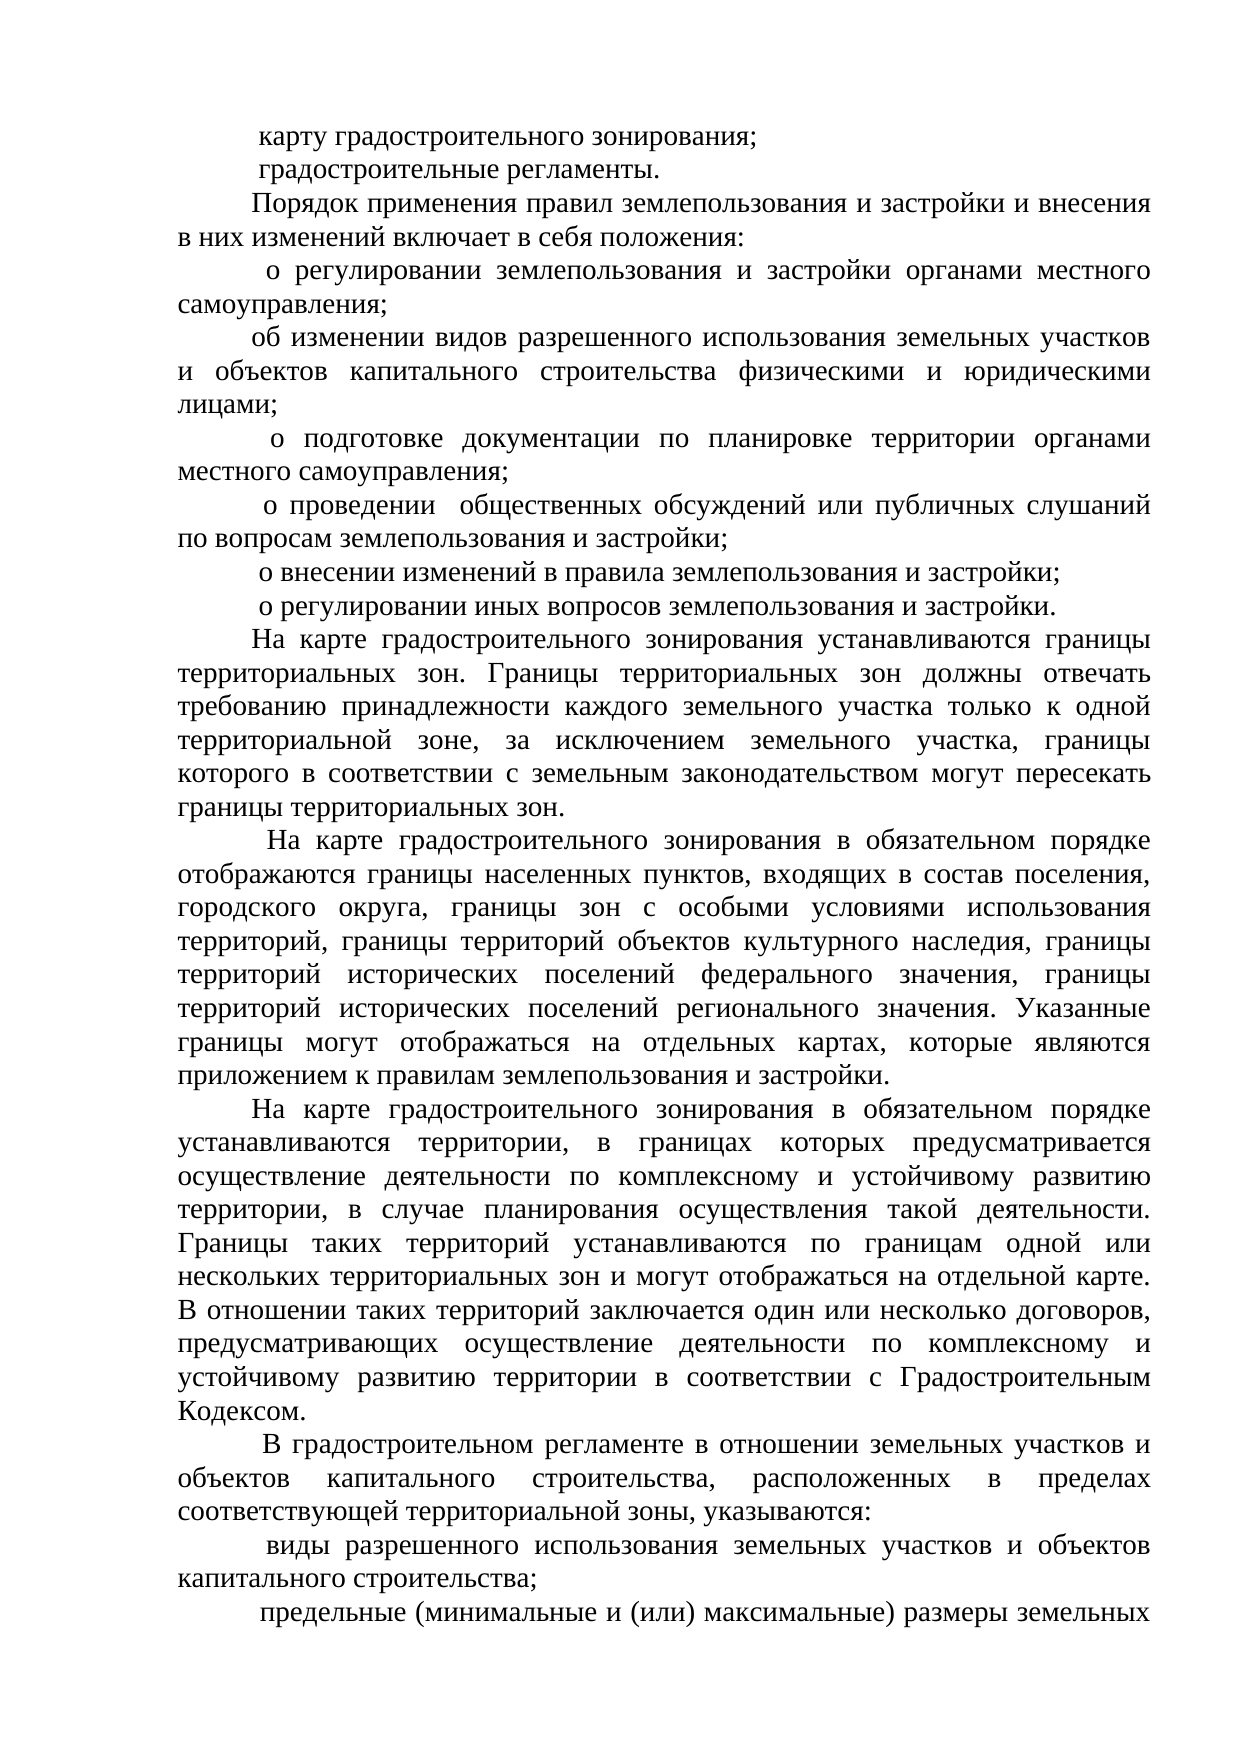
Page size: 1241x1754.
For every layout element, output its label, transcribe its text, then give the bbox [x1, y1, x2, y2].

text На карте градостроительного зонирования в обязательном порядке отображаются границы населенных пунктов, входящих в состав поселения, городского округа, границы зон с особыми условиями использования территорий, границы территорий объектов культурного наследия, границы территорий исторических поселений федерального значения, границы территорий исторических поселений регионального значения. Указанные границы могут отображаться на отдельных картах, которые являются приложением к правилам землепользования и застройки. [177, 822, 1152, 1091]
text о подготовке документации по планировке территории органами местного самоуправления; [177, 420, 1152, 487]
text На карте градостроительного зонирования в обязательном порядке устанавливаются территории, в границах которых предусматривается осуществление деятельности по комплексному и устойчивому развитию территории, в случае планирования осуществления такой деятельности. Границы таких территорий устанавливаются по границам одной или нескольких территориальных зон и могут отображаться на отдельной карте. В отношении таких территорий заключается один или несколько договоров, предусматривающих осуществление деятельности по комплексному и устойчивому развитию территории в соответствии с Градостроительным Кодексом. [177, 1091, 1152, 1426]
text градостроительные регламенты. [177, 152, 1152, 185]
text карту градостроительного зонирования; [177, 118, 1152, 152]
text Порядок применения правил землепользования и застройки и внесения в них изменений включает в себя положения: [177, 185, 1152, 252]
text о регулировании иных вопросов землепользования и застройки. [177, 588, 1152, 621]
text На карте градостроительного зонирования устанавливаются границы территориальных зон. Границы территориальных зон должны отвечать требованию принадлежности каждого земельного участка только к одной территориальной зоне, за исключением земельного участка, границы которого в соответствии с земельным законодательством могут пересекать границы территориальных зон. [177, 621, 1152, 822]
text о проведении общественных обсуждений или публичных слушаний по вопросам землепользования и застройки; [177, 487, 1152, 554]
text об изменении видов разрешенного использования земельных участков и объектов капитального строительства физическими и юридическими лицами; [177, 319, 1152, 420]
text виды разрешенного использования земельных участков и объектов капитального строительства; [177, 1527, 1152, 1594]
text о регулировании землепользования и застройки органами местного самоуправления; [177, 252, 1152, 319]
text В градостроительном регламенте в отношении земельных участков и объектов капитального строительства, расположенных в пределах соответствующей территориальной зоны, указываются: [177, 1426, 1152, 1527]
text о внесении изменений в правила землепользования и застройки; [177, 554, 1152, 588]
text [177, 1594, 1152, 1627]
